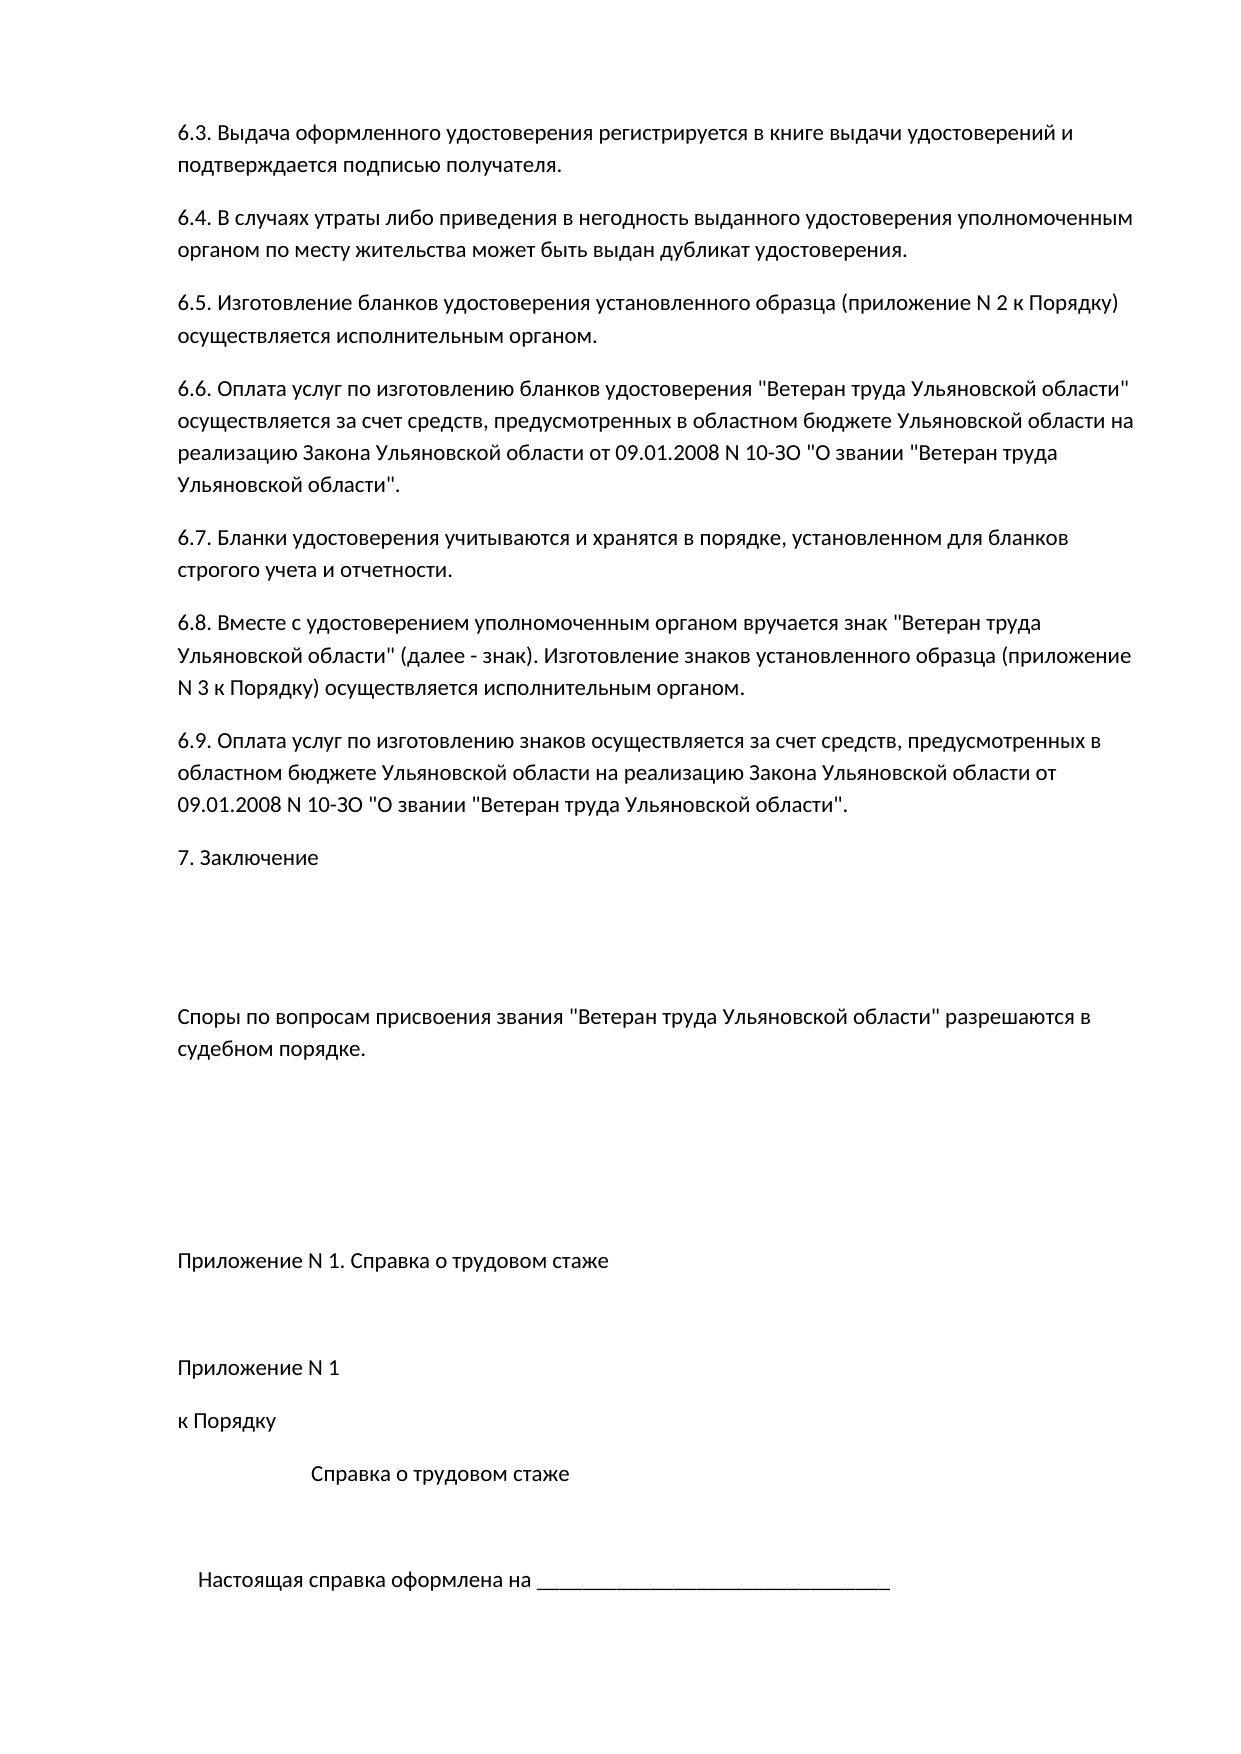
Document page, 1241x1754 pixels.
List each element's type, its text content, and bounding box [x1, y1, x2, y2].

text Споры по вопросам присвоения звания "Ветеран труда Ульяновской области" разрешаются в судебном порядке. [177, 1002, 1152, 1063]
text 6.3. Выдача оформленного удостоверения регистрируется в книге выдачи удостоверений и подтверждается подписью получателя. [177, 118, 1152, 178]
text 6.5. Изготовление бланков удостоверения установленного образца (приложение N 2 к Порядку) осуществляется исполнительным органом. [177, 288, 1152, 349]
text Приложение N 1 [177, 1353, 1152, 1381]
text 7. Заключение [177, 843, 1152, 871]
text 6.7. Бланки удостоверения учитываются и хранятся в порядке, установленном для бланков строгого учета и отчетности. [177, 523, 1152, 583]
text 6.4. В случаях утраты либо приведения в негодность выданного удостоверения уполномоченным органом по месту жительства может быть выдан дубликат удостоверения. [177, 203, 1152, 263]
text к Порядку [177, 1406, 1152, 1434]
text 6.8. Вместе с удостоверением уполномоченным органом вручается знак "Ветеран труда Ульяновской области" (далее - знак). Изготовление знаков установленного образца (приложение N 3 к Порядку) осуществляется исполнительным органом. [177, 608, 1152, 701]
text Настоящая справка оформлена на _______________________________ [177, 1565, 1152, 1593]
text Приложение N 1. Справка о трудовом стаже [177, 1247, 1152, 1275]
text 6.6. Оплата услуг по изготовлению бланков удостоверения "Ветеран труда Ульяновской области" осуществляется за счет средств, предусмотренных в областном бюджете Ульяновской области на реализацию Закона Ульяновской области от 09.01.2008 N 10-ЗО "О звании "Ветеран труда Ульяновской области". [177, 374, 1152, 498]
text 6.9. Оплата услуг по изготовлению знаков осуществляется за счет средств, предусмотренных в областном бюджете Ульяновской области на реализацию Закона Ульяновской области от 09.01.2008 N 10-ЗО "О звании "Ветеран труда Ульяновской области". [177, 726, 1152, 818]
text Справка о трудовом стаже [177, 1459, 1152, 1487]
